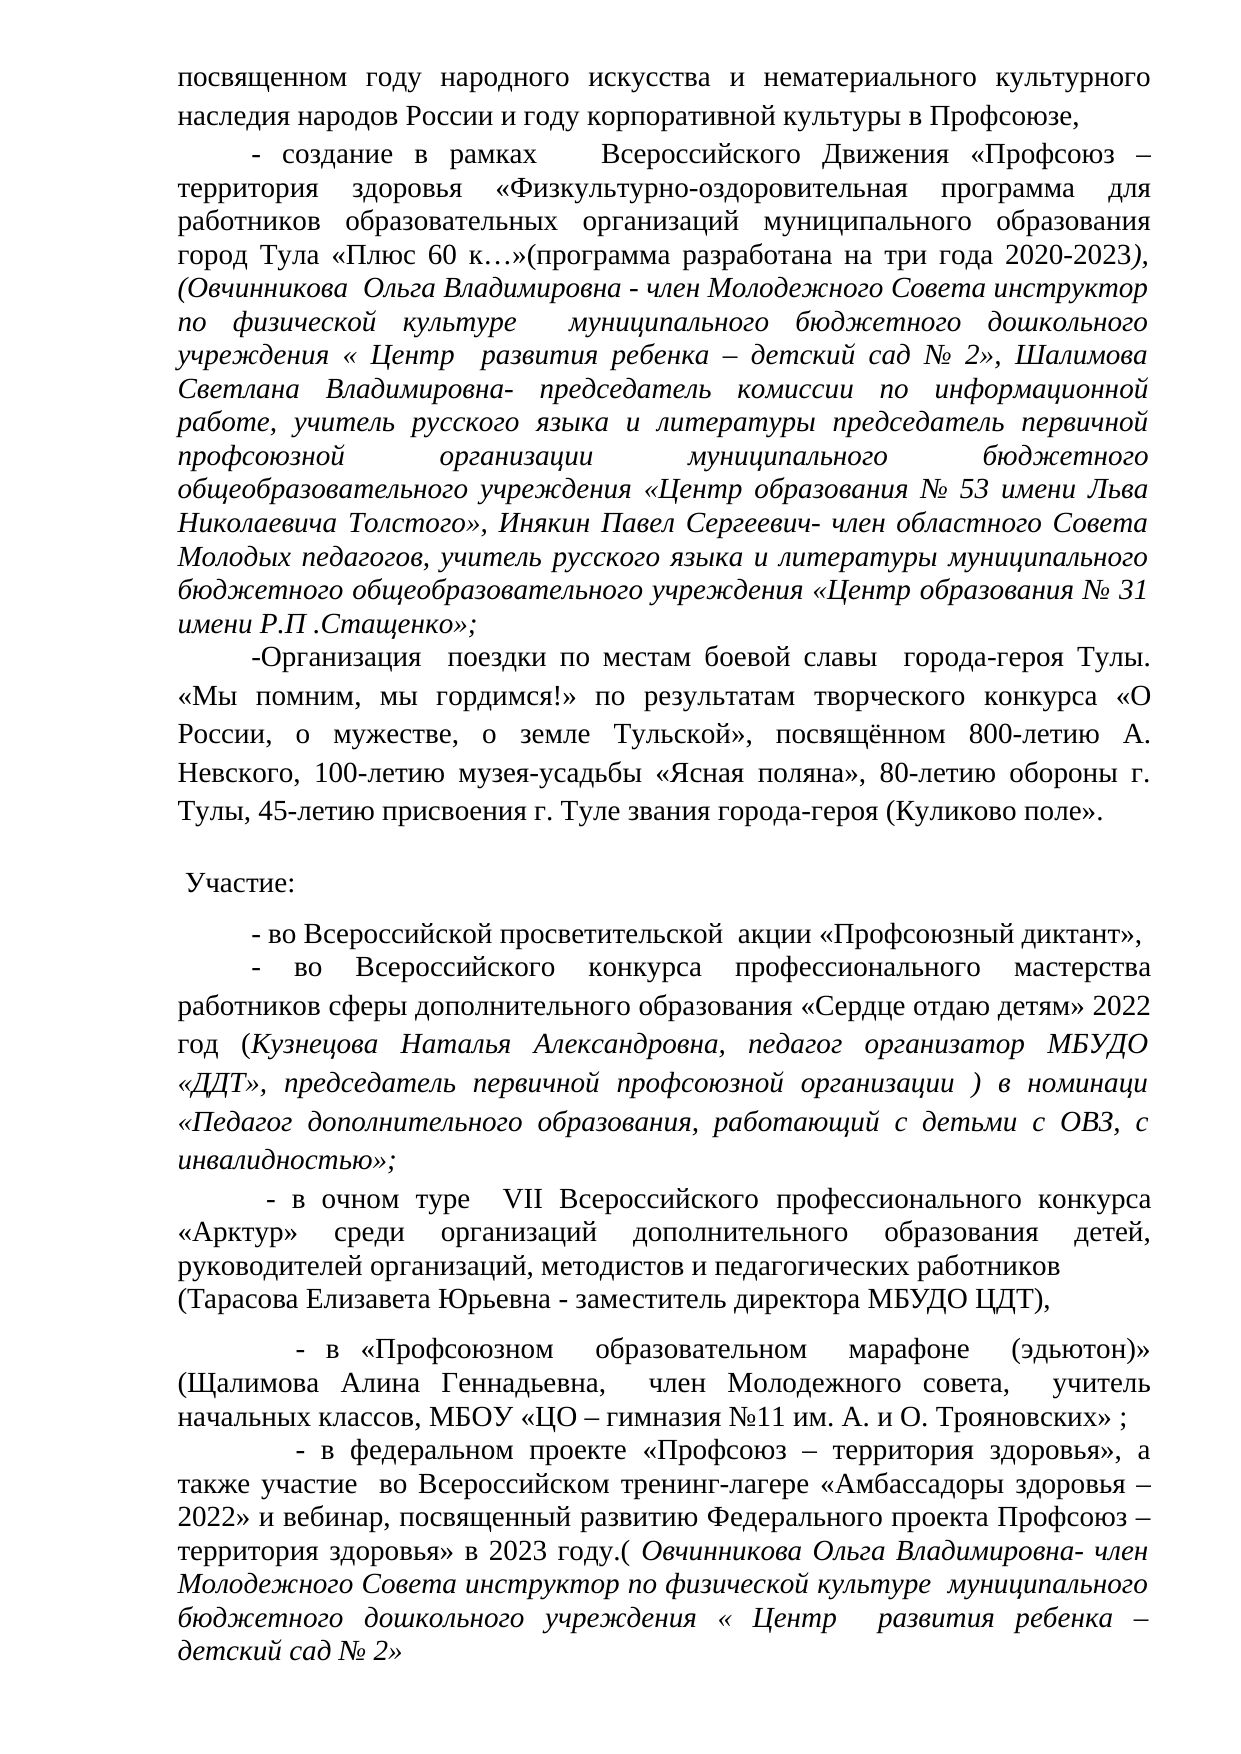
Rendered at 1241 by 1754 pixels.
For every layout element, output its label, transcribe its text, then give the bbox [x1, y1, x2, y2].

text - создание в рамках Всероссийского Движения «Профсоюз – территория здоровья «Физкультурно-оздоровительная программа для работников образовательных организаций муниципального образования город Тула «Плюс 60 к…»(программа разработана на три года 2020-2023),(Овчинникова Ольга Владимировна - член Молодежного Совета инструктор по физической культуре муниципального бюджетного дошкольного учреждения « Центр развития ребенка – детский сад № 2», Шалимова Светлана Владимировна- председатель комиссии по информационной работе, учитель русского языка и литературы председатель первичной профсоюзной организации муниципального бюджетного общеобразовательного учреждения «Центр образования № 53 имени Льва Николаевича Толстого», Инякин Павел Сергеевич- член областного Совета Молодых педагогов, учитель русского языка и литературы муниципального бюджетного общеобразовательного учреждения «Центр образования № 31 имени Р.П .Стащенко»; [177, 136, 1152, 639]
text - во Всероссийской просветительской акции «Профсоюзный диктант», [177, 916, 1152, 949]
text - в очном туре VII Всероссийского профессионального конкурса «Арктур» среди организаций дополнительного образования детей, руководителей организаций, методистов и педагогических работников [177, 1181, 1152, 1281]
text - в «Профсоюзном образовательном марафоне (эдьютон)» (Щалимова Алина Геннадьевна, член Молодежного совета, учитель начальных классов, МБОУ «ЦО – гимназия №11 им. А. и О. Трояновских» ; [177, 1332, 1152, 1432]
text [177, 59, 1152, 131]
text - в федеральном проекте «Профсоюз – территория здоровья», а также участие во Всероссийском тренинг-лагере «Амбассадоры здоровья – 2022» и вебинар, посвященный развитию Федерального проекта Профсоюз – территория здоровья» в 2023 году.( Овчинникова Ольга Владимировна- член Молодежного Совета инструктор по физической культуре муниципального бюджетного дошкольного учреждения « Центр развития ребенка – детский сад № 2» [177, 1432, 1152, 1667]
text -Организация поездки по местам боевой славы города-героя Тулы. «Мы помним, мы гордимся!» по результатам творческого конкурса «О России, о мужестве, о земле Тульской», посвящённом 800-летию А. Невского, 100-летию музея-усадьбы «Ясная поляна», 80-летию обороны г. Тулы, 45-летию присвоения г. Туле звания города-героя (Куликово поле». [177, 639, 1152, 827]
text (Тарасова Елизавета Юрьевна - заместитель директора МБУДО ЦДТ), [177, 1281, 1152, 1315]
text - во Всероссийского конкурса профессионального мастерства работников сферы дополнительного образования «Сердце отдаю детям» 2022 год (Кузнецова Наталья Александровна, педагог организатор МБУДО «ДДТ», председатель первичной профсоюзной организации ) в номинаци «Педагог дополнительного образования, работающий с детьми с ОВЗ, с инвалидностью»; [177, 949, 1152, 1176]
text Участие: [177, 866, 1152, 899]
